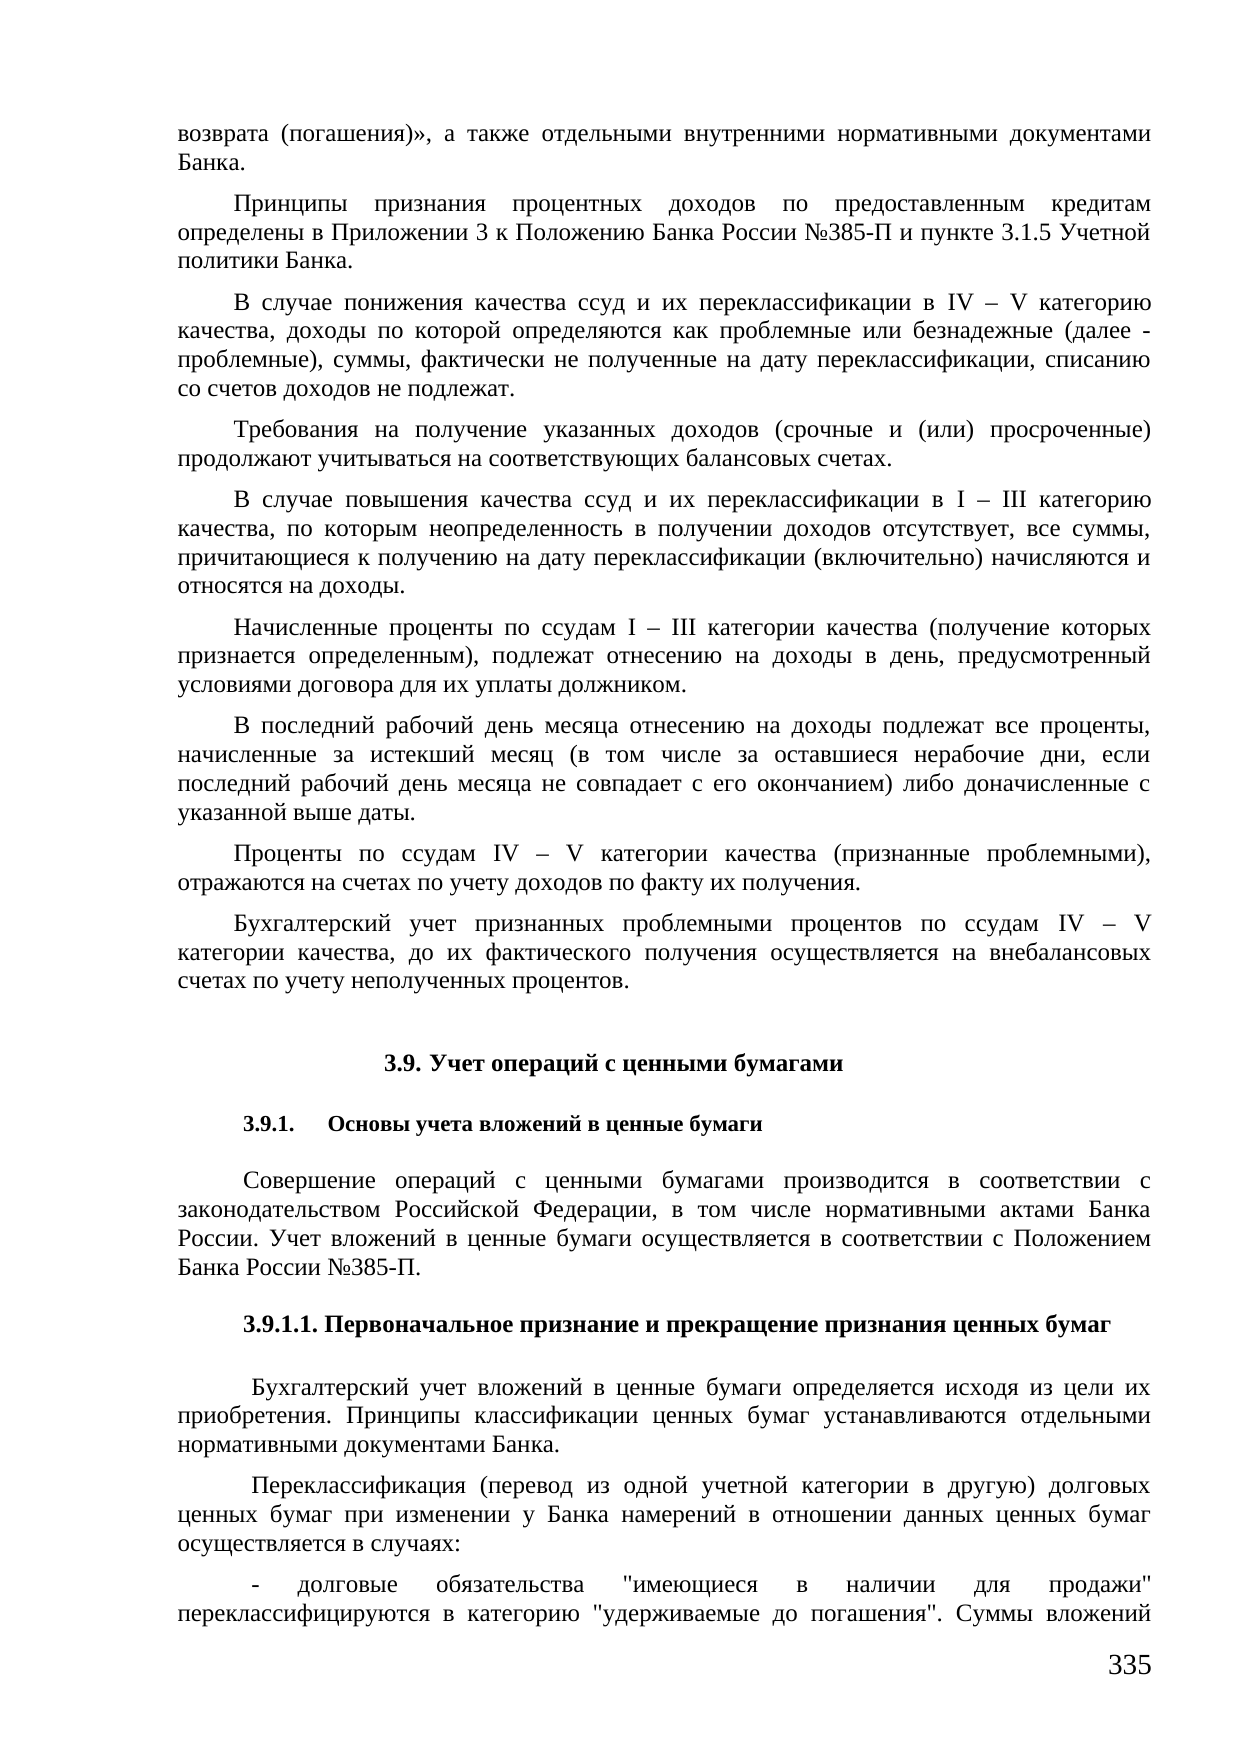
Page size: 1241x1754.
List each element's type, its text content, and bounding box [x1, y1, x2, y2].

text Проценты по ссудам IV – V категории качества (признанные проблемными), отражаются на счетах по учету доходов по факту их получения. [177, 838, 1152, 896]
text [177, 1569, 1152, 1627]
list Основы учета вложений в ценные бумаги [236, 1110, 1152, 1137]
text В последний рабочий день месяца отнесению на доходы подлежат все проценты, начисленные за истекший месяц (в том числе за оставшиеся нерабочие дни, если последний рабочий день месяца не совпадает с его окончанием) либо доначисленные с указанной выше даты. [177, 711, 1152, 826]
text Требования на получение указанных доходов (срочные и (или) просроченные) продолжают учитываться на соответствующих балансовых счетах. [177, 414, 1152, 472]
text Бухгалтерский учет признанных проблемными процентов по ссудам IV – V категории качества, до их фактического получения осуществляется на внебалансовых счетах по учету неполученных процентов. [177, 908, 1152, 994]
text 3.9.1.1. Первоначальное признание и прекращение признания ценных бумаг [236, 1309, 1152, 1338]
text Переклассификация (перевод из одной учетной категории в другую) долговых ценных бумаг при изменении у Банка намерений в отношении данных ценных бумаг осуществляется в случаях: [177, 1470, 1152, 1557]
text Совершение операций с ценными бумагами производится в соответствии с законодательством Российской Федерации, в том числе нормативными актами Банка России. Учет вложений в ценные бумаги осуществляется в соответствии с Положением Банка России №385-П. [177, 1166, 1152, 1281]
text Начисленные проценты по ссудам I – III категории качества (получение которых признается определенным), подлежат отнесению на доходы в день, предусмотренный условиями договора для их уплаты должником. [177, 612, 1152, 698]
text Бухгалтерский учет вложений в ценные бумаги определяется исходя из цели их приобретения. Принципы классификации ценных бумаг устанавливаются отдельными нормативными документами Банка. [177, 1372, 1152, 1458]
text В случае понижения качества ссуд и их переклассификации в IV – V категорию качества, доходы по которой определяются как проблемные или безнадежные (далее - проблемные), суммы, фактически не полученные на дату переклассификации, списанию со счетов доходов не подлежат. [177, 287, 1152, 402]
text Принципы признания процентных доходов по предоставленным кредитам определены в Приложении 3 к Положению Банка России №385-П и пункте 3.1.5 Учетной политики Банка. [177, 188, 1152, 274]
text В случае повышения качества ссуд и их переклассификации в I – III категорию качества, по которым неопределенность в получении доходов отсутствует, все суммы, причитающиеся к получению на дату переклассификации (включительно) начисляются и относятся на доходы. [177, 484, 1152, 599]
list Учет операций с ценными бумагами [384, 1048, 1152, 1077]
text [177, 118, 1152, 176]
